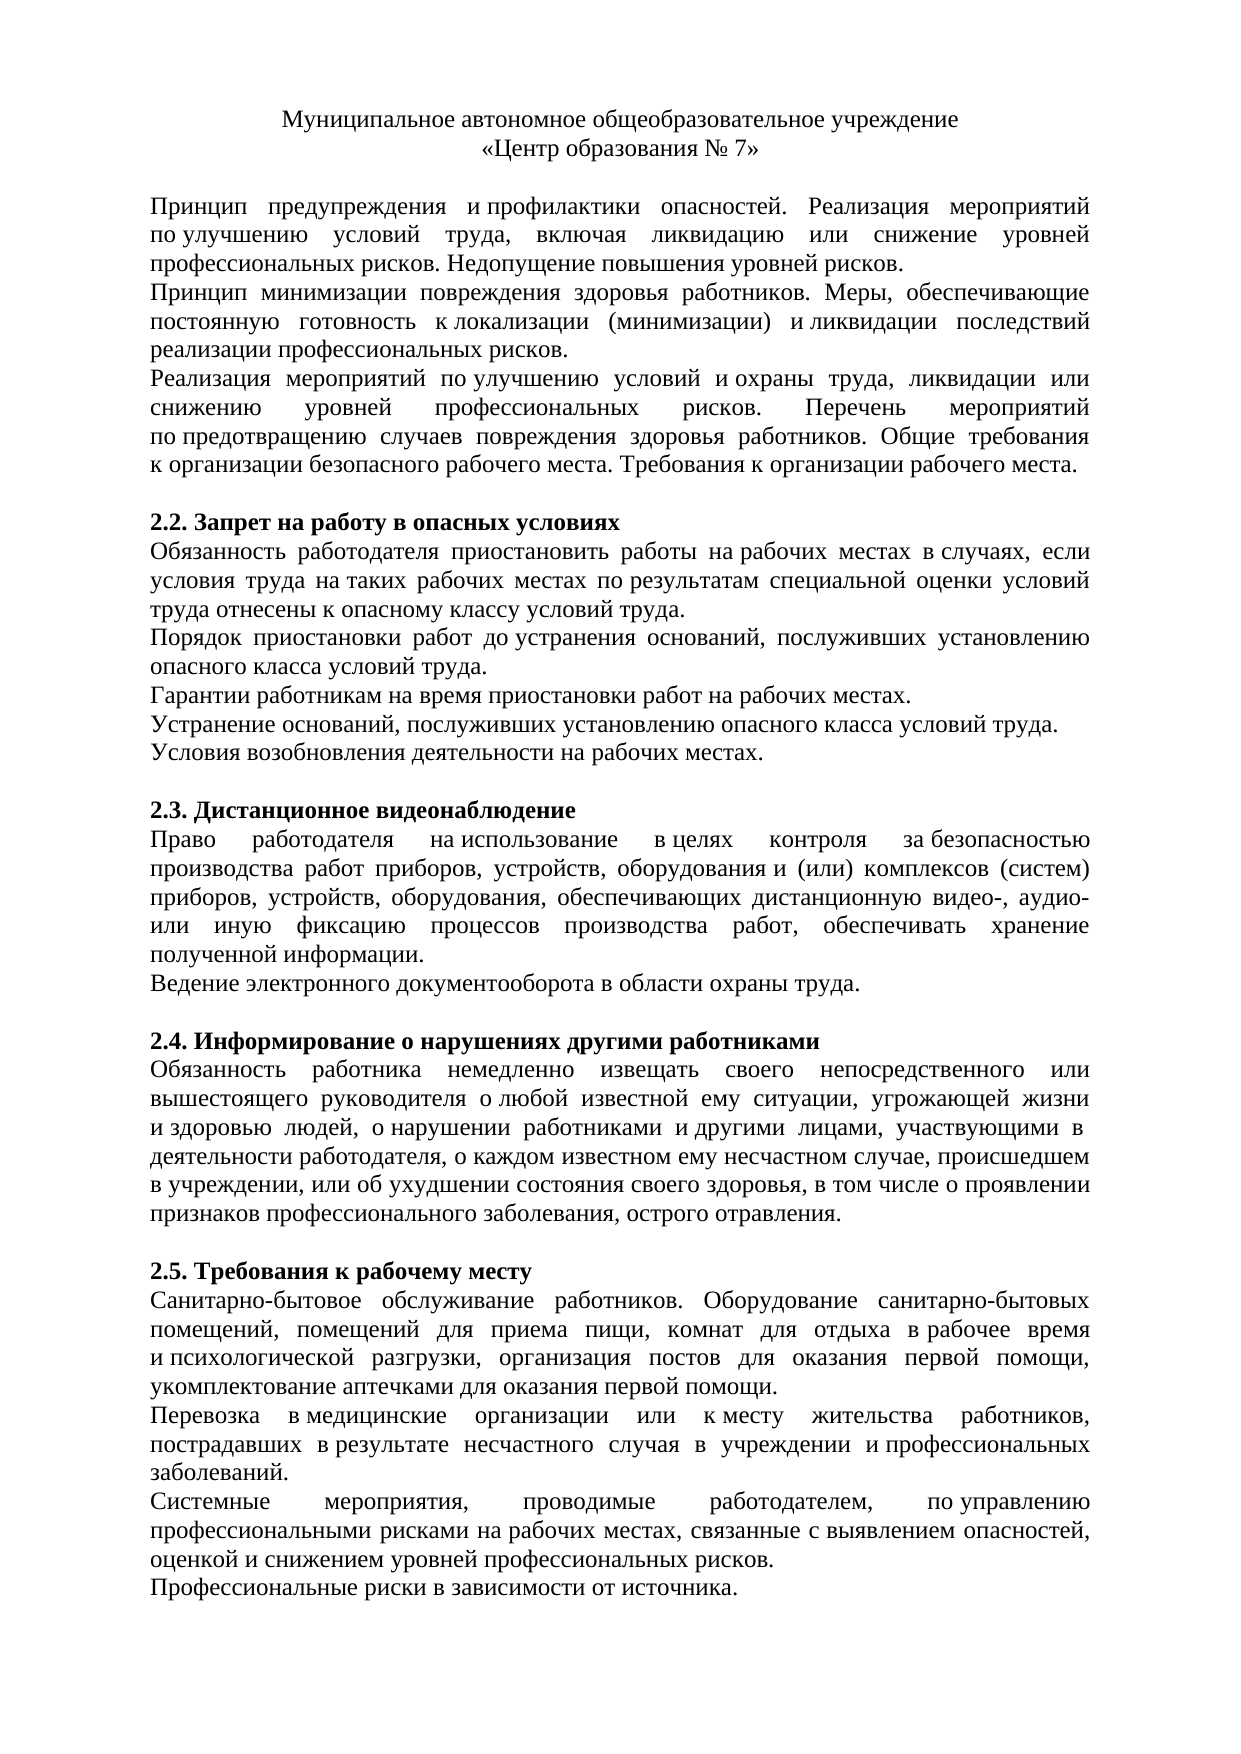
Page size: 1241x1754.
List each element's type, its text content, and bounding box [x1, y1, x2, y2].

text Обязанность работника немедленно извещать своего непосредственного или вышестоящего руководителя о любой известной ему ситуации, угрожающей жизни и здоровью людей, о нарушении работниками и другими лицами, участвующими в деятельности работодателя, о каждом известном ему несчастном случае, происшедшем в учреждении, или об ухудшении состояния своего здоровья, в том числе о проявлении признаков профессионального заболевания, острого отравления. [150, 1054, 1090, 1227]
text Условия возобновления деятельности на рабочих местах. [150, 737, 1090, 766]
text 2.2. Запрет на работу в опасных условиях [150, 507, 1090, 536]
text Реализация мероприятий по улучшению условий и охраны труда, ликвидации или снижению уровней профессиональных рисков. Перечень мероприятий по предотвращению случаев повреждения здоровья работников. Общие требования к организации безопасного рабочего места. Требования к организации рабочего места. [150, 363, 1090, 478]
text 2.5. Требования к рабочему месту [150, 1256, 1090, 1285]
text Право работодателя на использование в целях контроля за безопасностью производства работ приборов, устройств, оборудования и (или) комплексов (систем) приборов, устройств, оборудования, обеспечивающих дистанционную видео-, аудио- или иную фиксацию процессов производства работ, обеспечивать хранение полученной информации. [150, 824, 1090, 968]
text Профессиональные риски в зависимости от источника. [150, 1572, 1090, 1601]
text Принцип минимизации повреждения здоровья работников. Меры, обеспечивающие постоянную готовность к локализации (минимизации) и ликвидации последствий реализации профессиональных рисков. [150, 277, 1090, 363]
text Порядок приостановки работ до устранения оснований, послуживших установлению опасного класса условий труда. [150, 622, 1090, 680]
text Принцип предупреждения и профилактики опасностей. Реализация мероприятий по улучшению условий труда, включая ликвидацию или снижение уровней профессиональных рисков. Недопущение повышения уровней рисков. [150, 191, 1090, 277]
text Гарантии работникам на время приостановки работ на рабочих местах. [150, 680, 1090, 709]
text Санитарно-бытовое обслуживание работников. Оборудование санитарно-бытовых помещений, помещений для приема пищи, комнат для отдыха в рабочее время и психологической разгрузки, организация постов для оказания первой помощи, укомплектование аптечками для оказания первой помощи. [150, 1285, 1090, 1400]
text Системные мероприятия, проводимые работодателем, по управлению профессиональными рисками на рабочих местах, связанные с выявлением опасностей, оценкой и снижением уровней профессиональных рисков. [150, 1486, 1090, 1572]
text 2.3. Дистанционное видеонаблюдение [150, 795, 1090, 824]
text Перевозка в медицинские организации или к месту жительства работников, пострадавших в результате несчастного случая в учреждении и профессиональных заболеваний. [150, 1400, 1090, 1486]
text Обязанность работодателя приостановить работы на рабочих местах в случаях, если условия труда на таких рабочих местах по результатам специальной оценки условий труда отнесены к опасному классу условий труда. [150, 536, 1090, 622]
text Ведение электронного документооборота в области охраны труда. [150, 968, 1090, 997]
text Устранение оснований, послуживших установлению опасного класса условий труда. [150, 709, 1090, 737]
text 2.4. Информирование о нарушениях другими работниками [150, 1026, 1090, 1054]
